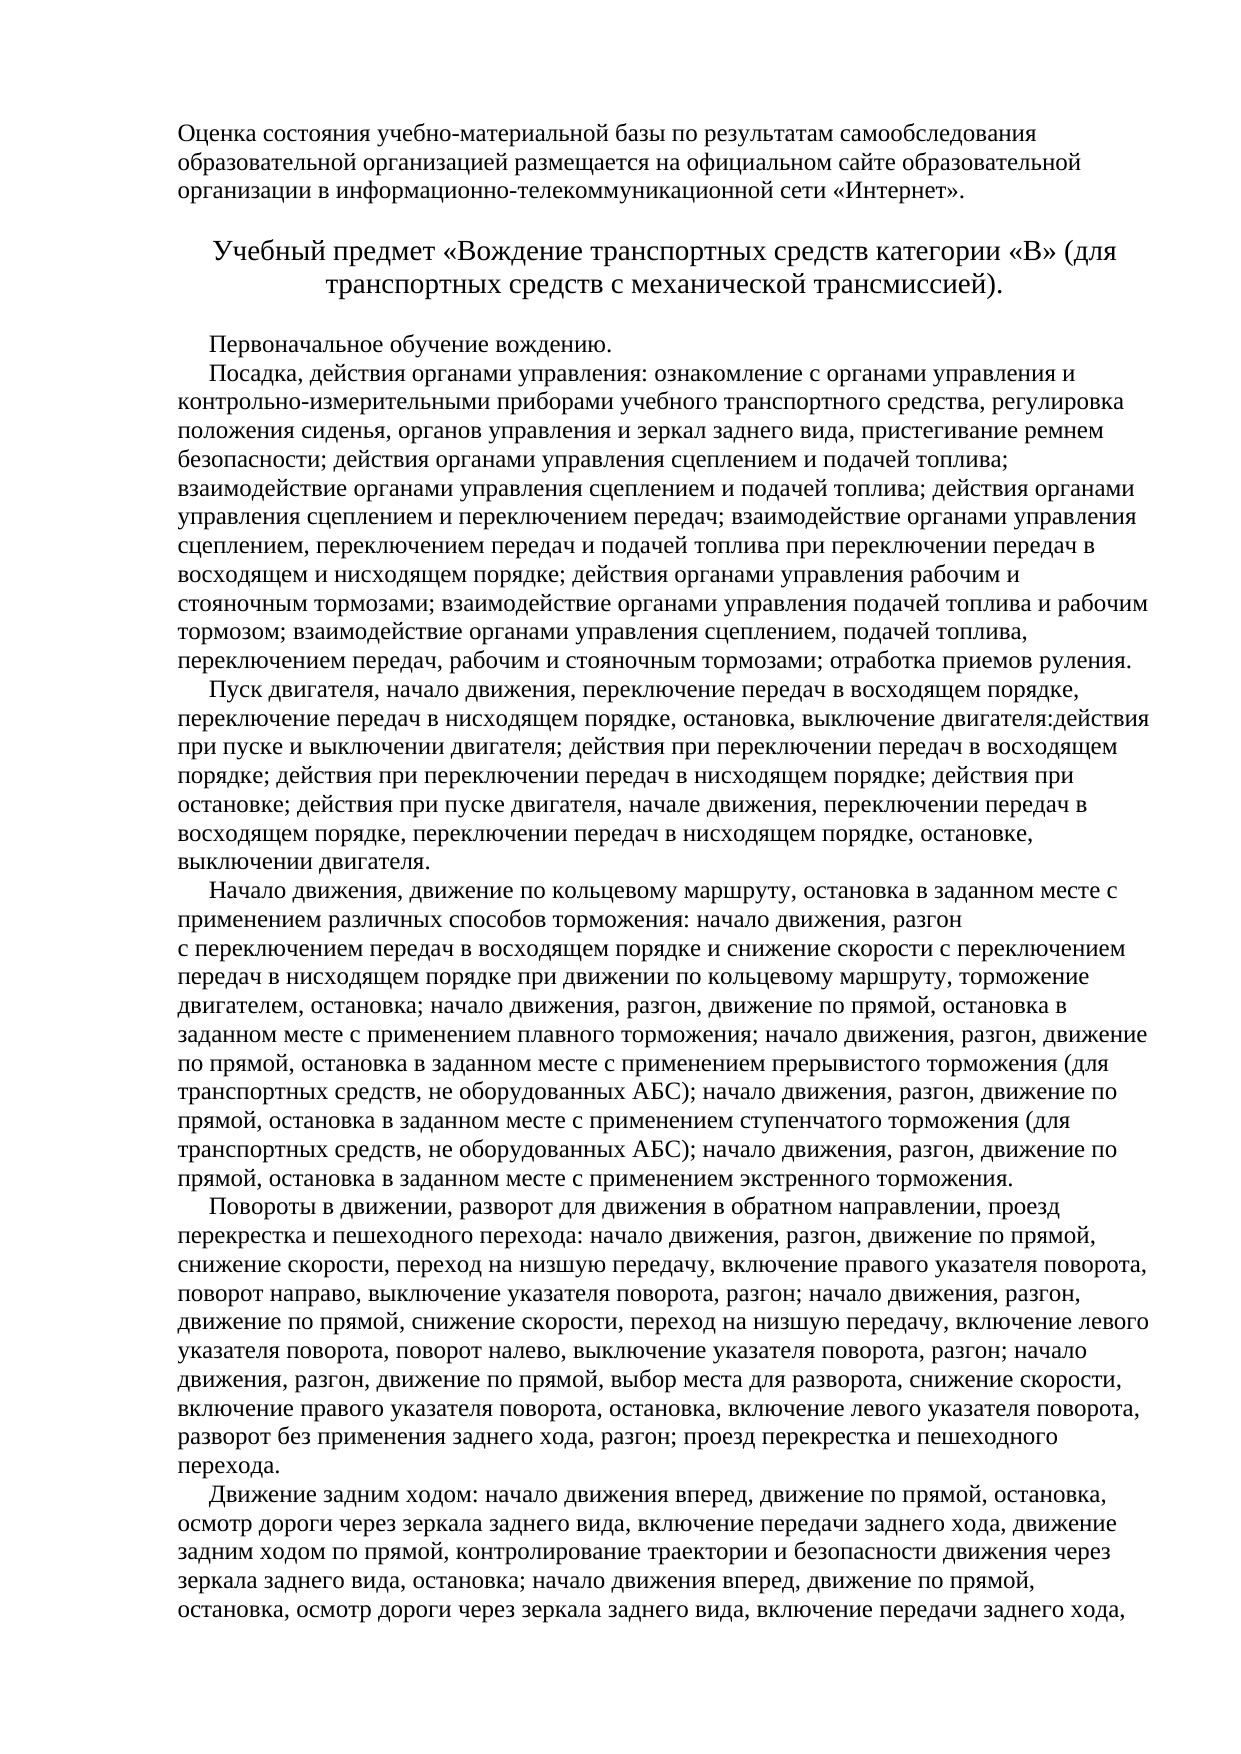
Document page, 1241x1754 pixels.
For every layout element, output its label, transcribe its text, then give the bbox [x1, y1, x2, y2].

text Повороты в движении, разворот для движения в обратном направлении, проезд перекрестка и пешеходного перехода: начало движения, разгон, движение по прямой, снижение скорости, переход на низшую передачу, включение правого указателя поворота, поворот направо, выключение указателя поворота, разгон; начало движения, разгон, движение по прямой, снижение скорости, переход на низшую передачу, включение левого указателя поворота, поворот налево, выключение указателя поворота, разгон; начало движения, разгон, движение по прямой, выбор места для разворота, снижение скорости, включение правого указателя поворота, остановка, включение левого указателя поворота, разворот без применения заднего хода, разгон; проезд перекрестка и пешеходного перехода. [177, 1191, 1152, 1479]
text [177, 118, 1152, 204]
text с переключением передач в восходящем порядке и снижение скорости с переключением передач в нисходящем порядке при движении по кольцевому маршруту, торможение двигателем, остановка; начало движения, разгон, движение по прямой, остановка в заданном месте с применением плавного торможения; начало движения, разгон, движение по прямой, остановка в заданном месте с применением прерывистого торможения (для транспортных средств, не оборудованных АБС); начало движения, разгон, движение по прямой, остановка в заданном месте с применением ступенчатого торможения (для транспортных средств, не оборудованных АБС); начало движения, разгон, движение по прямой, остановка в заданном месте с применением экстренного торможения. [177, 933, 1152, 1191]
text Посадка, действия органами управления: ознакомление с органами управления и контрольно-измерительными приборами учебного транспортного средства, регулировка положения сиденья, органов управления и зеркал заднего вида, пристегивание ремнем безопасности; действия органами управления сцеплением и подачей топлива; взаимодействие органами управления сцеплением и подачей топлива; действия органами управления сцеплением и переключением передач; взаимодействие органами управления сцеплением, переключением передач и подачей топлива при переключении передач в восходящем и нисходящем порядке; действия органами управления рабочим и стояночным тормозами; взаимодействие органами управления подачей топлива и рабочим тормозом; взаимодействие органами управления сцеплением, подачей топлива, переключением передач, рабочим и стояночным тормозами; отработка приемов руления. [177, 358, 1152, 674]
text Пуск двигателя, начало движения, переключение передач в восходящем порядке, переключение передач в нисходящем порядке, остановка, выключение двигателя:действия при пуске и выключении двигателя; действия при переключении передач в восходящем порядке; действия при переключении передач в нисходящем порядке; действия при остановке; действия при пуске двигателя, начале движения, переключении передач в восходящем порядке, переключении передач в нисходящем порядке, остановке, выключении двигателя. [177, 674, 1152, 875]
text Учебный предмет «Вождение транспортных средств категории «В» (для транспортных средств с механической трансмиссией). [177, 233, 1152, 300]
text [177, 1479, 1152, 1623]
text Первоначальное обучение вождению. [177, 329, 1152, 358]
text Начало движения, движение по кольцевому маршруту, остановка в заданном месте с применением различных способов торможения: начало движения, разгон [177, 875, 1152, 933]
